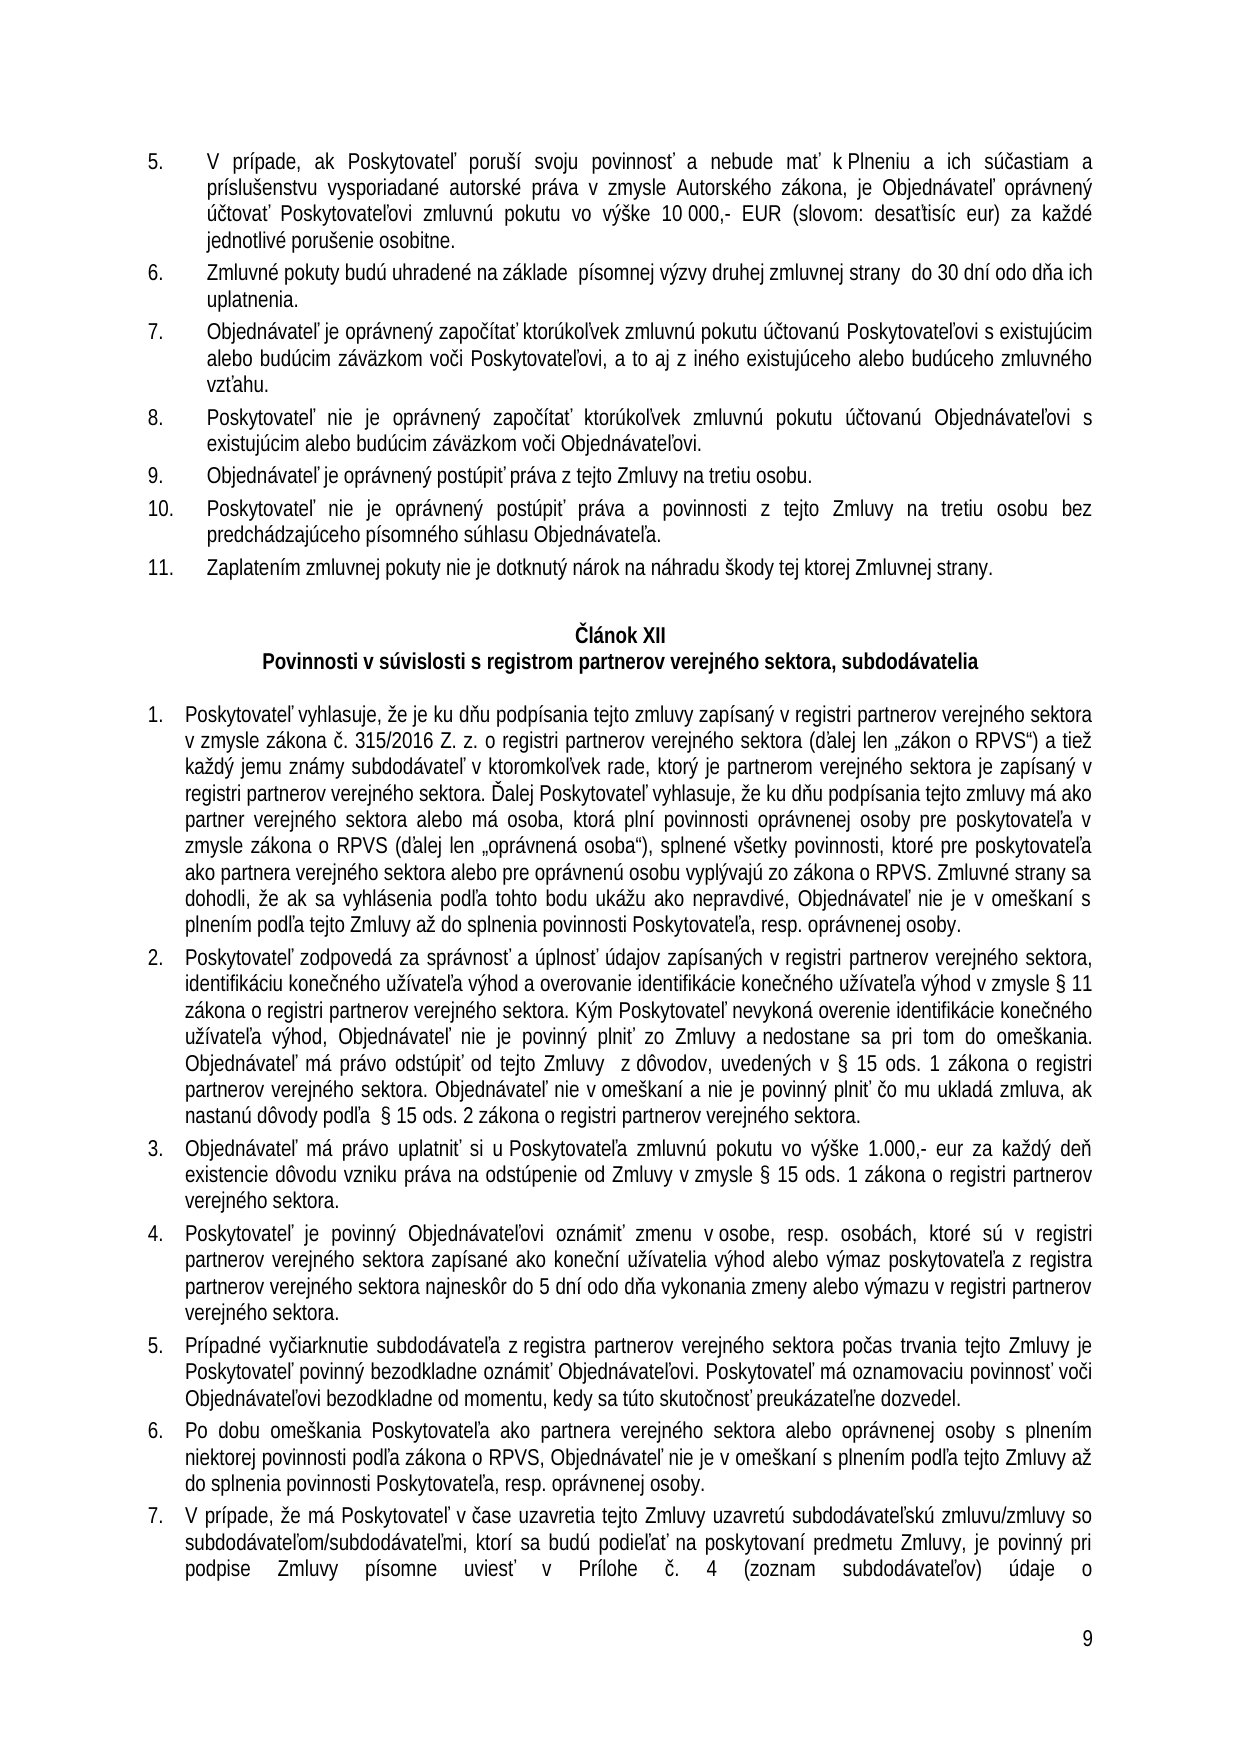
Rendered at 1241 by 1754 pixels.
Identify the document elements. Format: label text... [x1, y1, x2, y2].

list Objednávateľ má právo uplatniť si u Poskytovateľa zmluvnú pokutu vo výške 1.000,- eur za každý deň existencie dôvodu vzniku práva na odstúpenie od Zmluvy v zmysle § 15 ods. 1 zákona o registri partnerov verejného sektora. [148, 1135, 1093, 1214]
list Poskytovateľ nie je oprávnený započítať ktorúkoľvek zmluvnú pokutu účtovanú Objednávateľovi s existujúcim alebo budúcim záväzkom voči Objednávateľovi. [148, 403, 1093, 456]
list Prípadné vyčiarknutie subdodávateľa z registra partnerov verejného sektora počas trvania tejto Zmluvy je Poskytovateľ povinný bezodkladne oznámiť Objednávateľovi. Poskytovateľ má oznamovaciu povinnosť voči Objednávateľovi bezodkladne od momentu, kedy sa túto skutočnosť preukázateľne dozvedel. [148, 1332, 1093, 1411]
list Zmluvné pokuty budú uhradené na základe písomnej výzvy druhej zmluvnej strany do 30 dní odo dňa ich uplatnenia. [148, 259, 1093, 312]
list Poskytovateľ zodpovedá za správnosť a úplnosť údajov zapísaných v registri partnerov verejného sektora, identifikáciu konečného užívateľa výhod a overovanie identifikácie konečného užívateľa výhod v zmysle § 11 zákona o registri partnerov verejného sektora. Kým Poskytovateľ nevykoná overenie identifikácie konečného užívateľa výhod, Objednávateľ nie je povinný plniť zo Zmluvy a nedostane sa pri tom do omeškania. Objednávateľ má právo odstúpiť od tejto Zmluvy z dôvodov, uvedených v § 15 ods. 1 zákona o registri partnerov verejného sektora. Objednávateľ nie v omeškaní a nie je povinný plniť čo mu ukladá zmluva, ak nastanú dôvody podľa § 15 ods. 2 zákona o registri partnerov verejného sektora. [148, 944, 1093, 1128]
list Po dobu omeškania Poskytovateľa ako partnera verejného sektora alebo oprávnenej osoby s plnením niektorej povinnosti podľa zákona o RPVS, Objednávateľ nie je v omeškaní s plnením podľa tejto Zmluvy až do splnenia povinnosti Poskytovateľa, resp. oprávnenej osoby. [148, 1417, 1093, 1496]
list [148, 1502, 1093, 1581]
list Poskytovateľ nie je oprávnený postúpiť práva a povinnosti z tejto Zmluvy na tretiu osobu bez predchádzajúceho písomného súhlasu Objednávateľa. [148, 495, 1093, 548]
list Zaplatením zmluvnej pokuty nie je dotknutý nárok na náhradu škody tej ktorej Zmluvnej strany. [148, 554, 1093, 580]
list Poskytovateľ vyhlasuje, že je ku dňu podpísania tejto zmluvy zapísaný v registri partnerov verejného sektora v zmysle zákona č. 315/2016 Z. z. o registri partnerov verejného sektora (ďalej len „zákon o RPVS“) a tiež každý jemu známy subdodávateľ v ktoromkoľvek rade, ktorý je partnerom verejného sektora je zapísaný v registri partnerov verejného sektora. Ďalej Poskytovateľ vyhlasuje, že ku dňu podpísania tejto zmluvy má ako partner verejného sektora alebo má osoba, ktorá plní povinnosti oprávnenej osoby pre poskytovateľa v zmysle zákona o RPVS (ďalej len „oprávnená osoba“), splnené všetky povinnosti, ktoré pre poskytovateľa ako partnera verejného sektora alebo pre oprávnenú osobu vyplývajú zo zákona o RPVS. Zmluvné strany sa dohodli, že ak sa vyhlásenia podľa tohto bodu ukážu ako nepravdivé, Objednávateľ nie je v omeškaní s plnením podľa tejto Zmluvy až do splnenia povinnosti Poskytovateľa, resp. oprávnenej osoby. [148, 701, 1093, 938]
list Objednávateľ je oprávnený postúpiť práva z tejto Zmluvy na tretiu osobu. [148, 462, 1093, 489]
list Poskytovateľ je povinný Objednávateľovi oznámiť zmenu v osobe, resp. osobách, ktoré sú v registri partnerov verejného sektora zapísané ako koneční užívatelia výhod alebo výmaz poskytovateľa z registra partnerov verejného sektora najneskôr do 5 dní odo dňa vykonania zmeny alebo výmazu v registri partnerov verejného sektora. [148, 1220, 1093, 1326]
text Článok XII [148, 622, 1093, 648]
list V prípade, ak Poskytovateľ poruší svoju povinnosť a nebude mať k Plneniu a ich súčastiam a príslušenstvu vysporiadané autorské práva v zmysle Autorského zákona, je Objednávateľ oprávnený účtovať Poskytovateľovi zmluvnú pokutu vo výške 10 000,- EUR (slovom: desaťtisíc eur) za každé jednotlivé porušenie osobitne. [148, 148, 1093, 253]
text Povinnosti v súvislosti s registrom partnerov verejného sektora, subdodávatelia [148, 648, 1093, 674]
list Objednávateľ je oprávnený započítať ktorúkoľvek zmluvnú pokutu účtovanú Poskytovateľovi s existujúcim alebo budúcim záväzkom voči Poskytovateľovi, a to aj z iného existujúceho alebo budúceho zmluvného vzťahu. [148, 318, 1093, 397]
